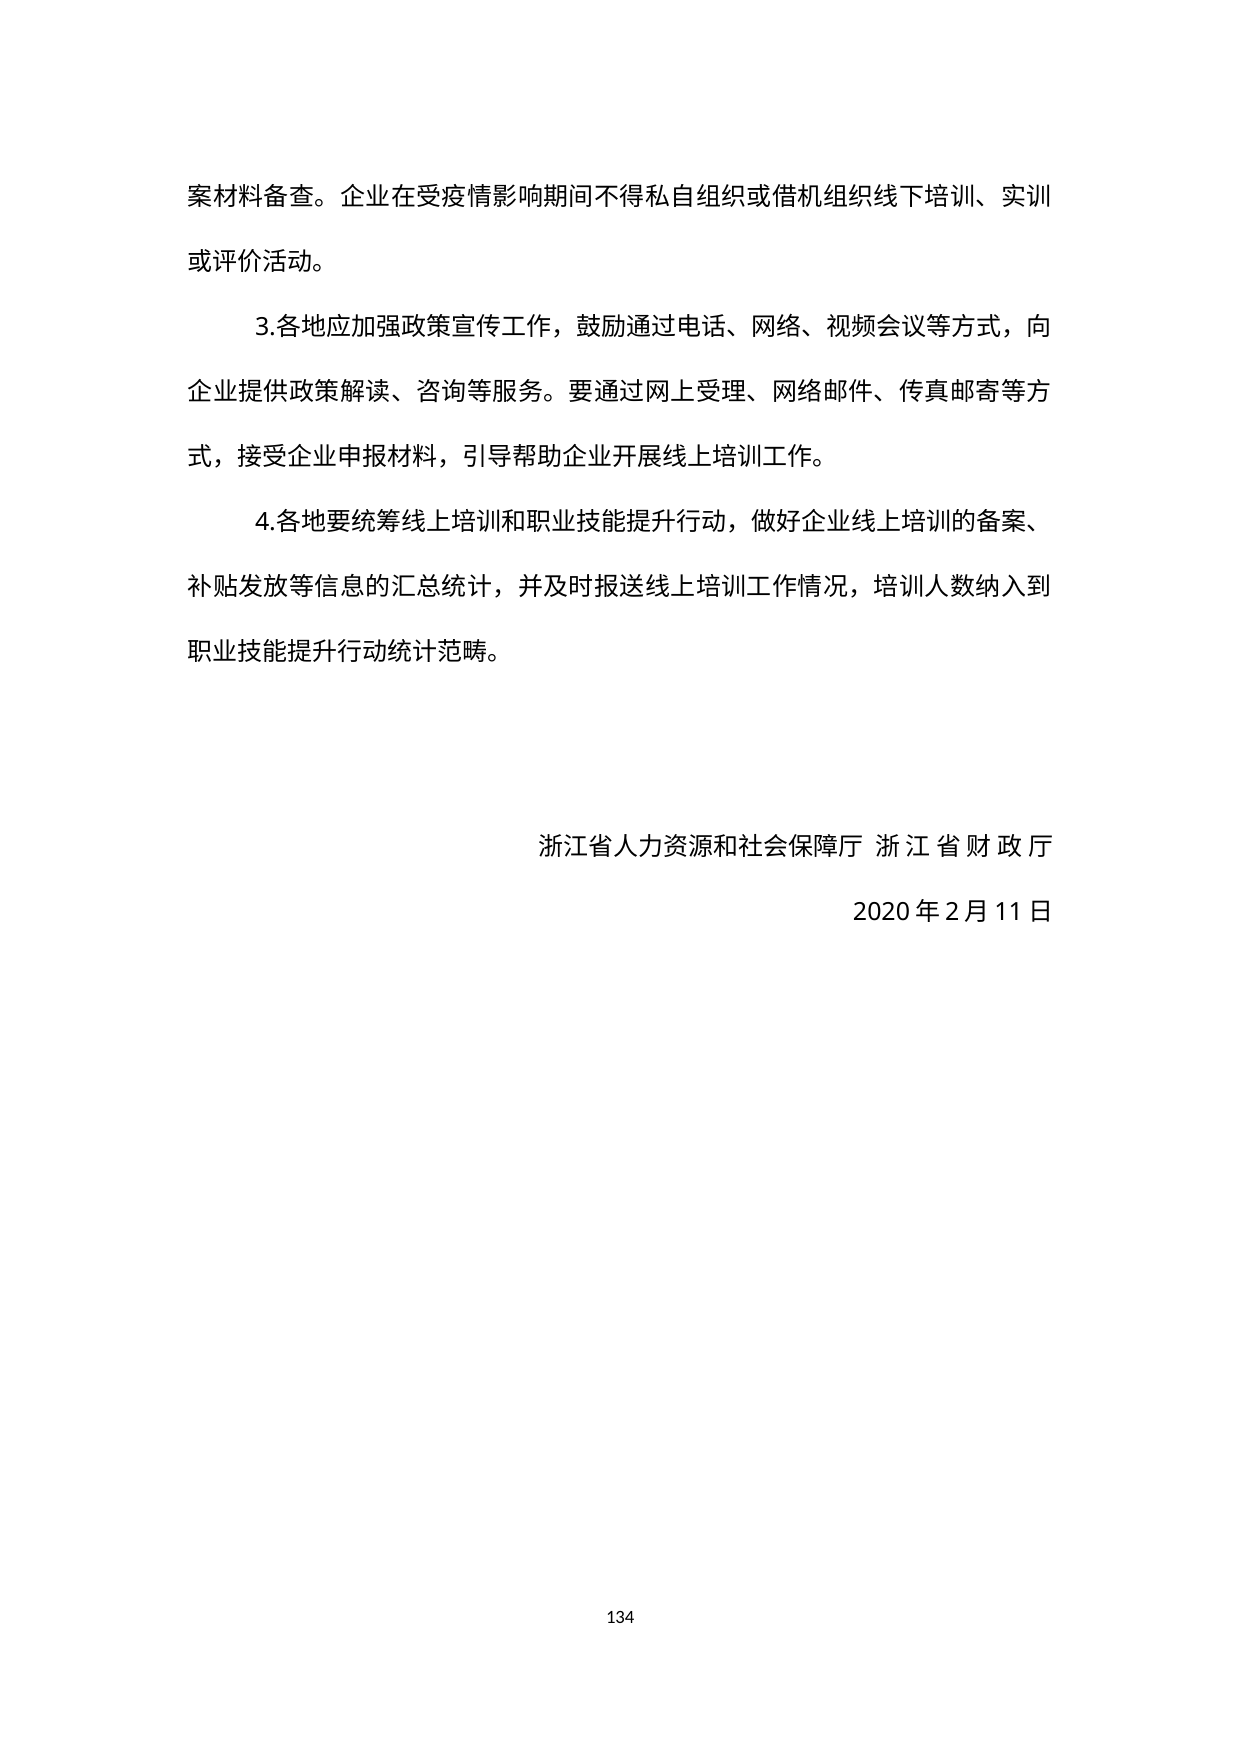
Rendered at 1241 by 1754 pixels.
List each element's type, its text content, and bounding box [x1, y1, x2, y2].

text 浙江省人力资源和社会保障厅 浙 江 省 财 政 厅 [187, 812, 1053, 877]
text 2020年2月11日 [187, 877, 1053, 942]
text 3.各地应加强政策宣传工作，鼓励通过电话、网络、视频会议等方式，向企业提供政策解读、咨询等服务。要通过网上受理、网络邮件、传真邮寄等方式，接受企业申报材料，引导帮助企业开展线上培训工作。 [187, 292, 1053, 487]
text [187, 162, 1053, 292]
text 4.各地要统筹线上培训和职业技能提升行动，做好企业线上培训的备案、补贴发放等信息的汇总统计，并及时报送线上培训工作情况，培训人数纳入到职业技能提升行动统计范畴。 [187, 487, 1053, 682]
